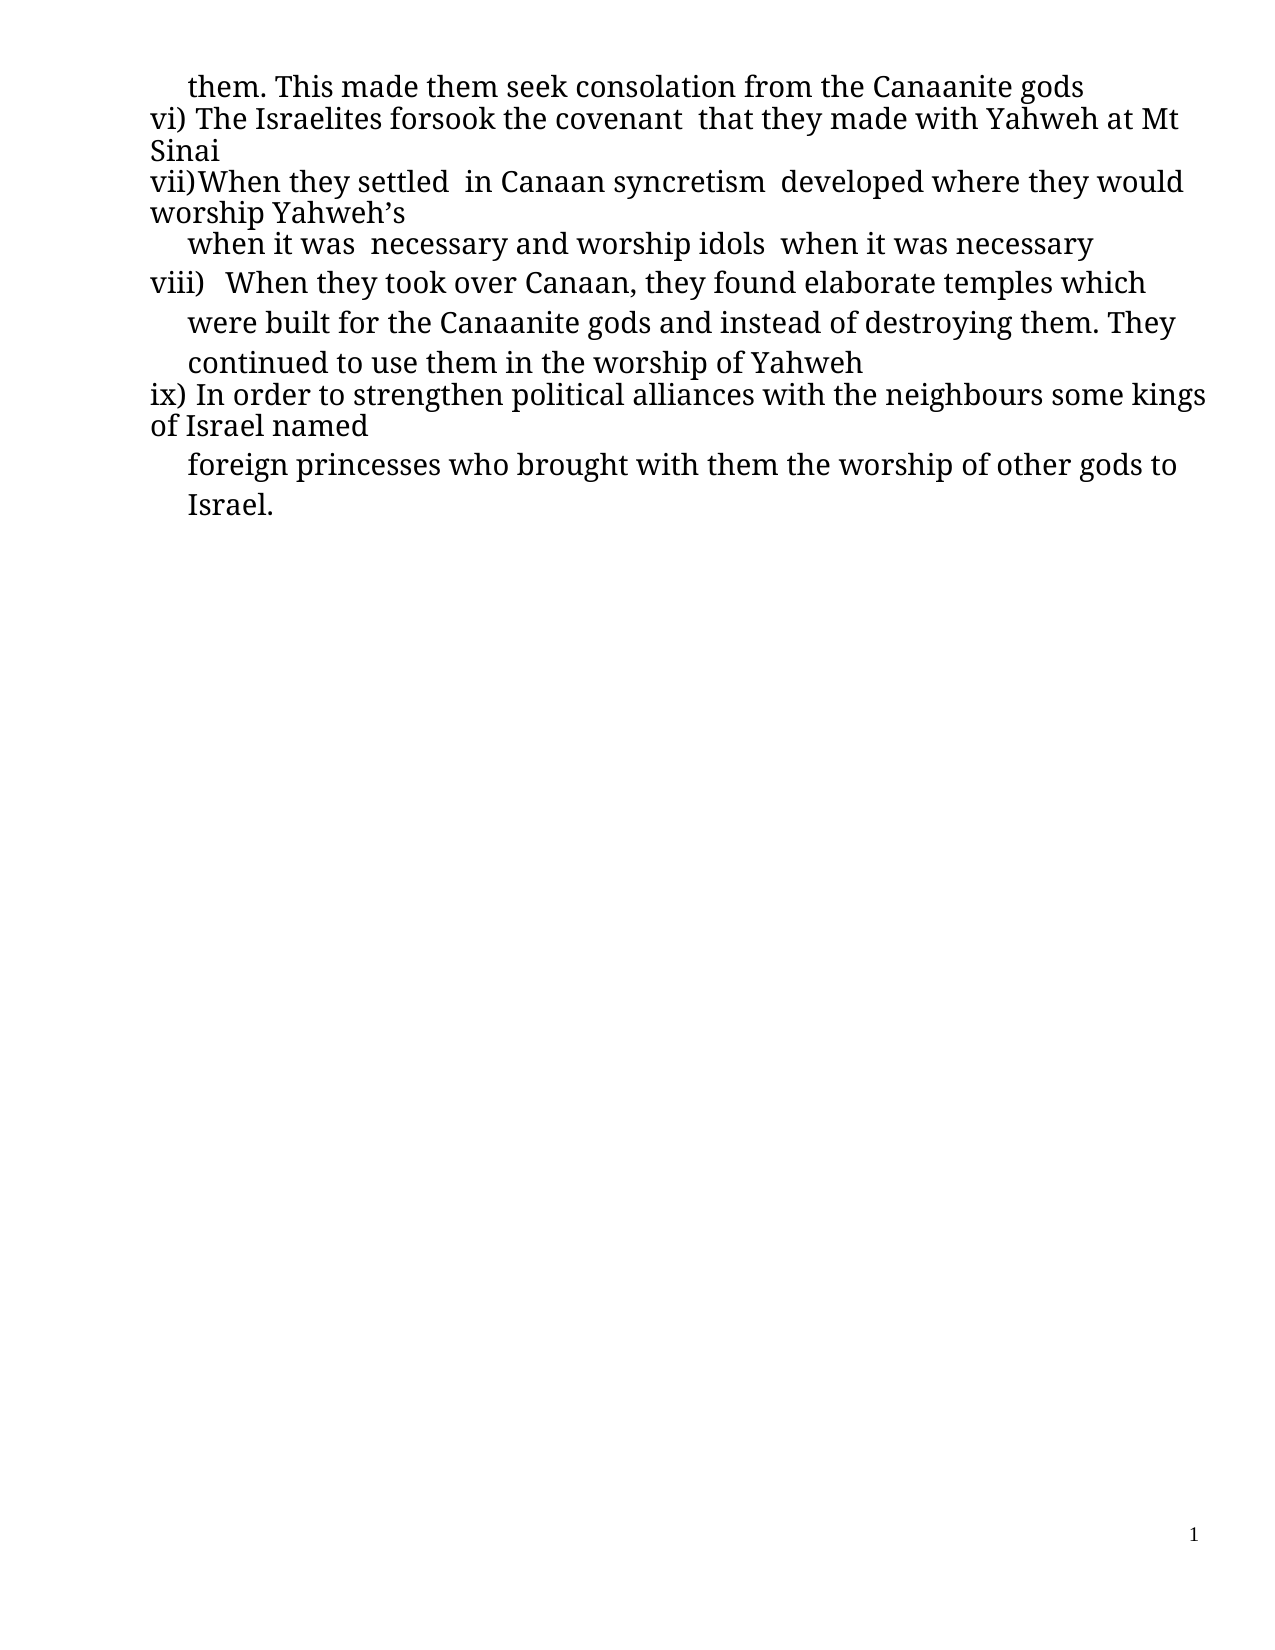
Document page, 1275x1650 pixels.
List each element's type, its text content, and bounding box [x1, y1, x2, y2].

text foreign princesses who brought with them the worship of other gods to Israel. [187, 444, 1212, 524]
text ix) In order to strengthen political alliances with the neighbours some kings of Israel named [150, 382, 1212, 444]
text them. This made them seek consolation from the Canaanite gods [187, 67, 1212, 106]
text when it was necessary and worship idols when it was necessary [187, 231, 1212, 263]
text viii) When they took over Canaan, they found elaborate temples which were built for the Canaanite gods and instead of destroying them. They continued to use them in the worship of Yahweh [150, 263, 1181, 382]
text vi) The Israelites forsook the covenant that they made with Yahweh at Mt Sinai [150, 106, 1212, 169]
text vii)When they settled in Canaan syncretism developed where they would worship Yahweh’s [150, 169, 1212, 231]
